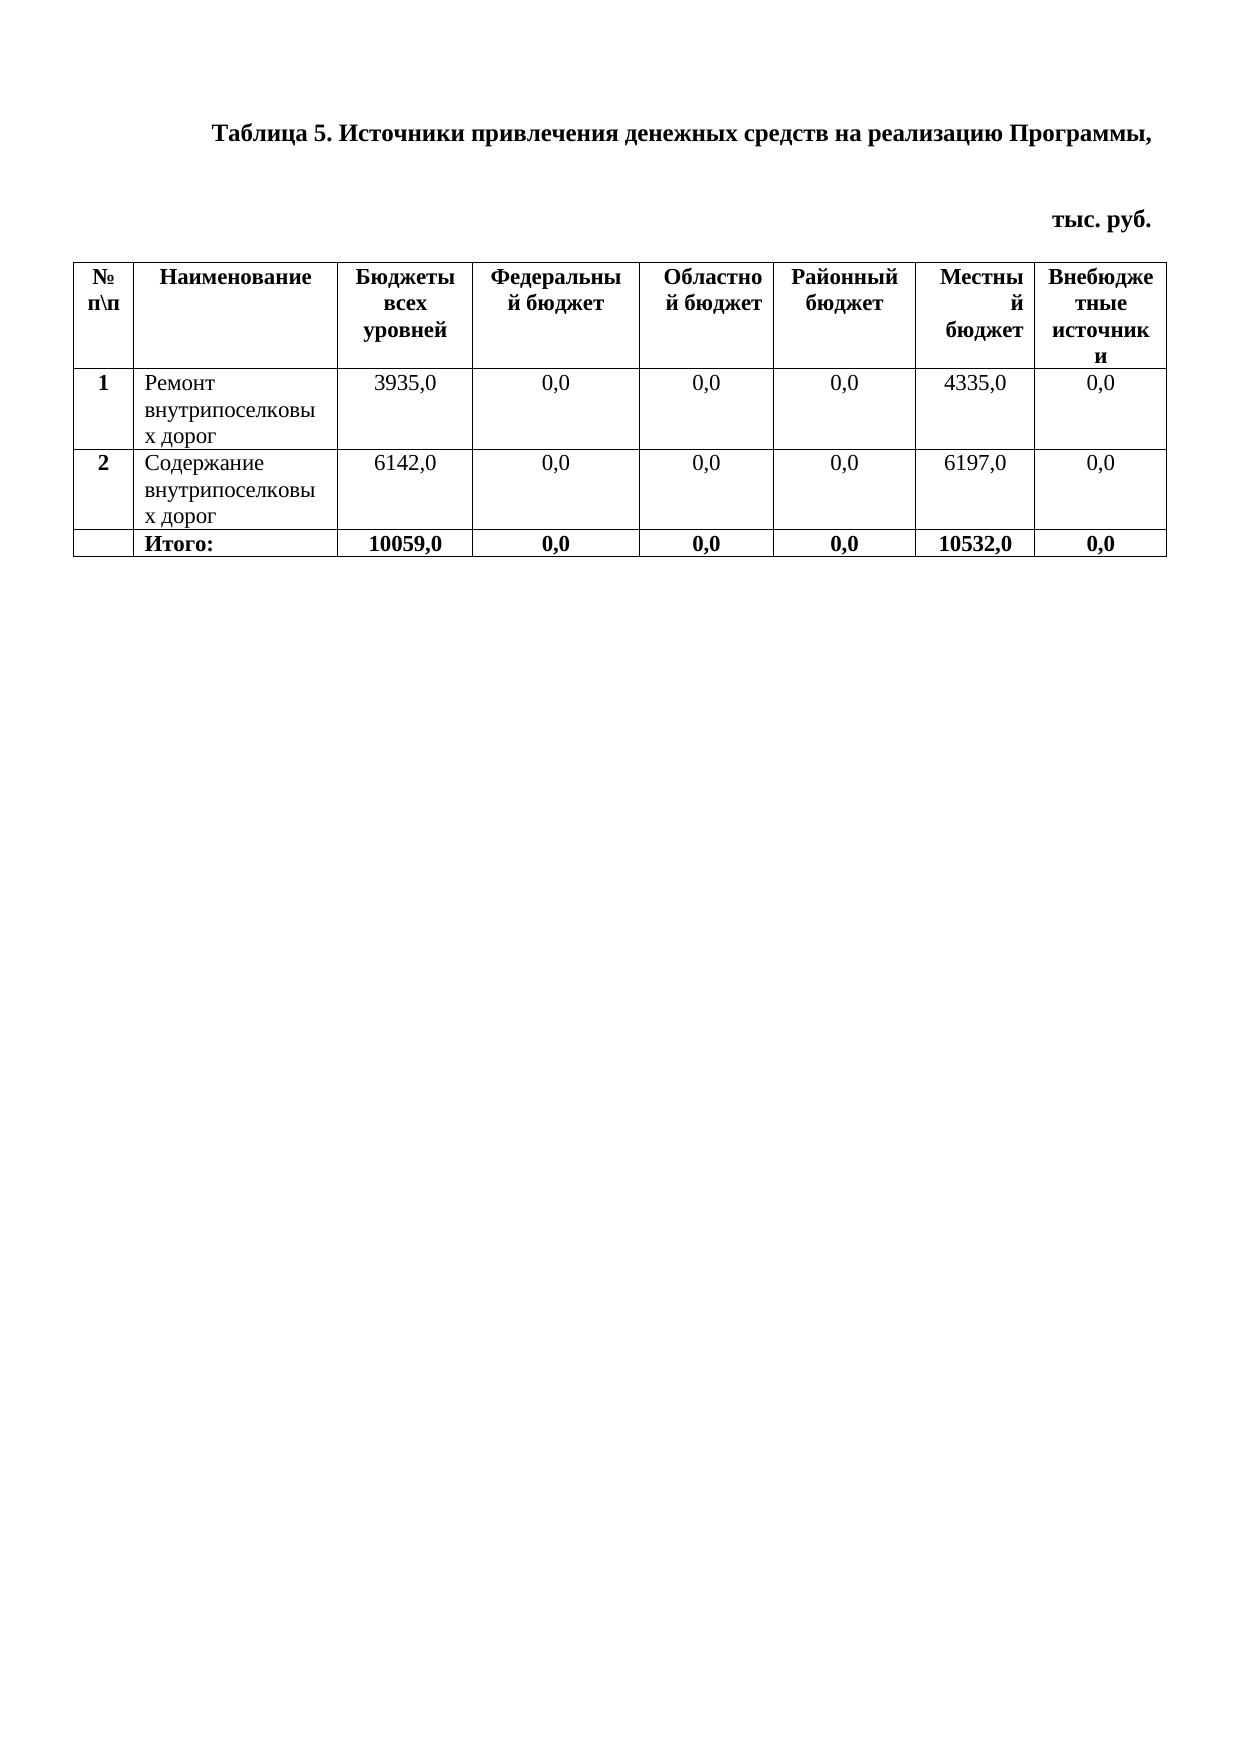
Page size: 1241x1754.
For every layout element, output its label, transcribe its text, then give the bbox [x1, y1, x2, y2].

table_cell Ремонт внутрипоселковых дорог [134, 369, 337, 448]
table_header Местный бюджет [916, 263, 1034, 368]
table_cell 4335,0 [916, 369, 1034, 448]
table_header Федеральный бюджет [473, 263, 639, 368]
table_cell 0,0 [774, 369, 915, 448]
table_cell 0,0 [473, 369, 639, 448]
table_cell Итого: [134, 530, 337, 556]
table_cell 0,0 [640, 530, 773, 556]
table_header Областной бюджет [640, 263, 773, 368]
table_cell 3935,0 [338, 369, 472, 448]
table_cell 10059,0 [338, 530, 472, 556]
table_cell 0,0 [473, 450, 639, 528]
table_cell Содержание внутрипоселковых дорог [134, 450, 337, 528]
table_cell 1 [74, 369, 133, 448]
table_cell [74, 530, 133, 556]
table_cell 0,0 [774, 530, 915, 556]
table_cell 0,0 [774, 450, 915, 528]
table_cell 2 [74, 450, 133, 528]
table_cell 6142,0 [338, 450, 472, 528]
table_header Внебюджетные источники [1035, 263, 1166, 368]
table_header Наименование [134, 263, 337, 368]
table_cell 6197,0 [916, 450, 1034, 528]
table_cell 0,0 [640, 450, 773, 528]
table_cell 0,0 [1035, 450, 1166, 528]
table_cell 0,0 [473, 530, 639, 556]
table_header Районный бюджет [774, 263, 915, 368]
table_cell 0,0 [1035, 530, 1166, 556]
table_header № п\п [74, 263, 133, 368]
table_cell 0,0 [1035, 369, 1166, 448]
text Таблица 5. Источники привлечения денежных средств на реализацию Программы, [74, 118, 1152, 147]
text тыс. руб. [74, 204, 1152, 233]
table_header Бюджеты всех уровней [338, 263, 472, 368]
table_cell 10532,0 [916, 530, 1034, 556]
table_cell 0,0 [640, 369, 773, 448]
